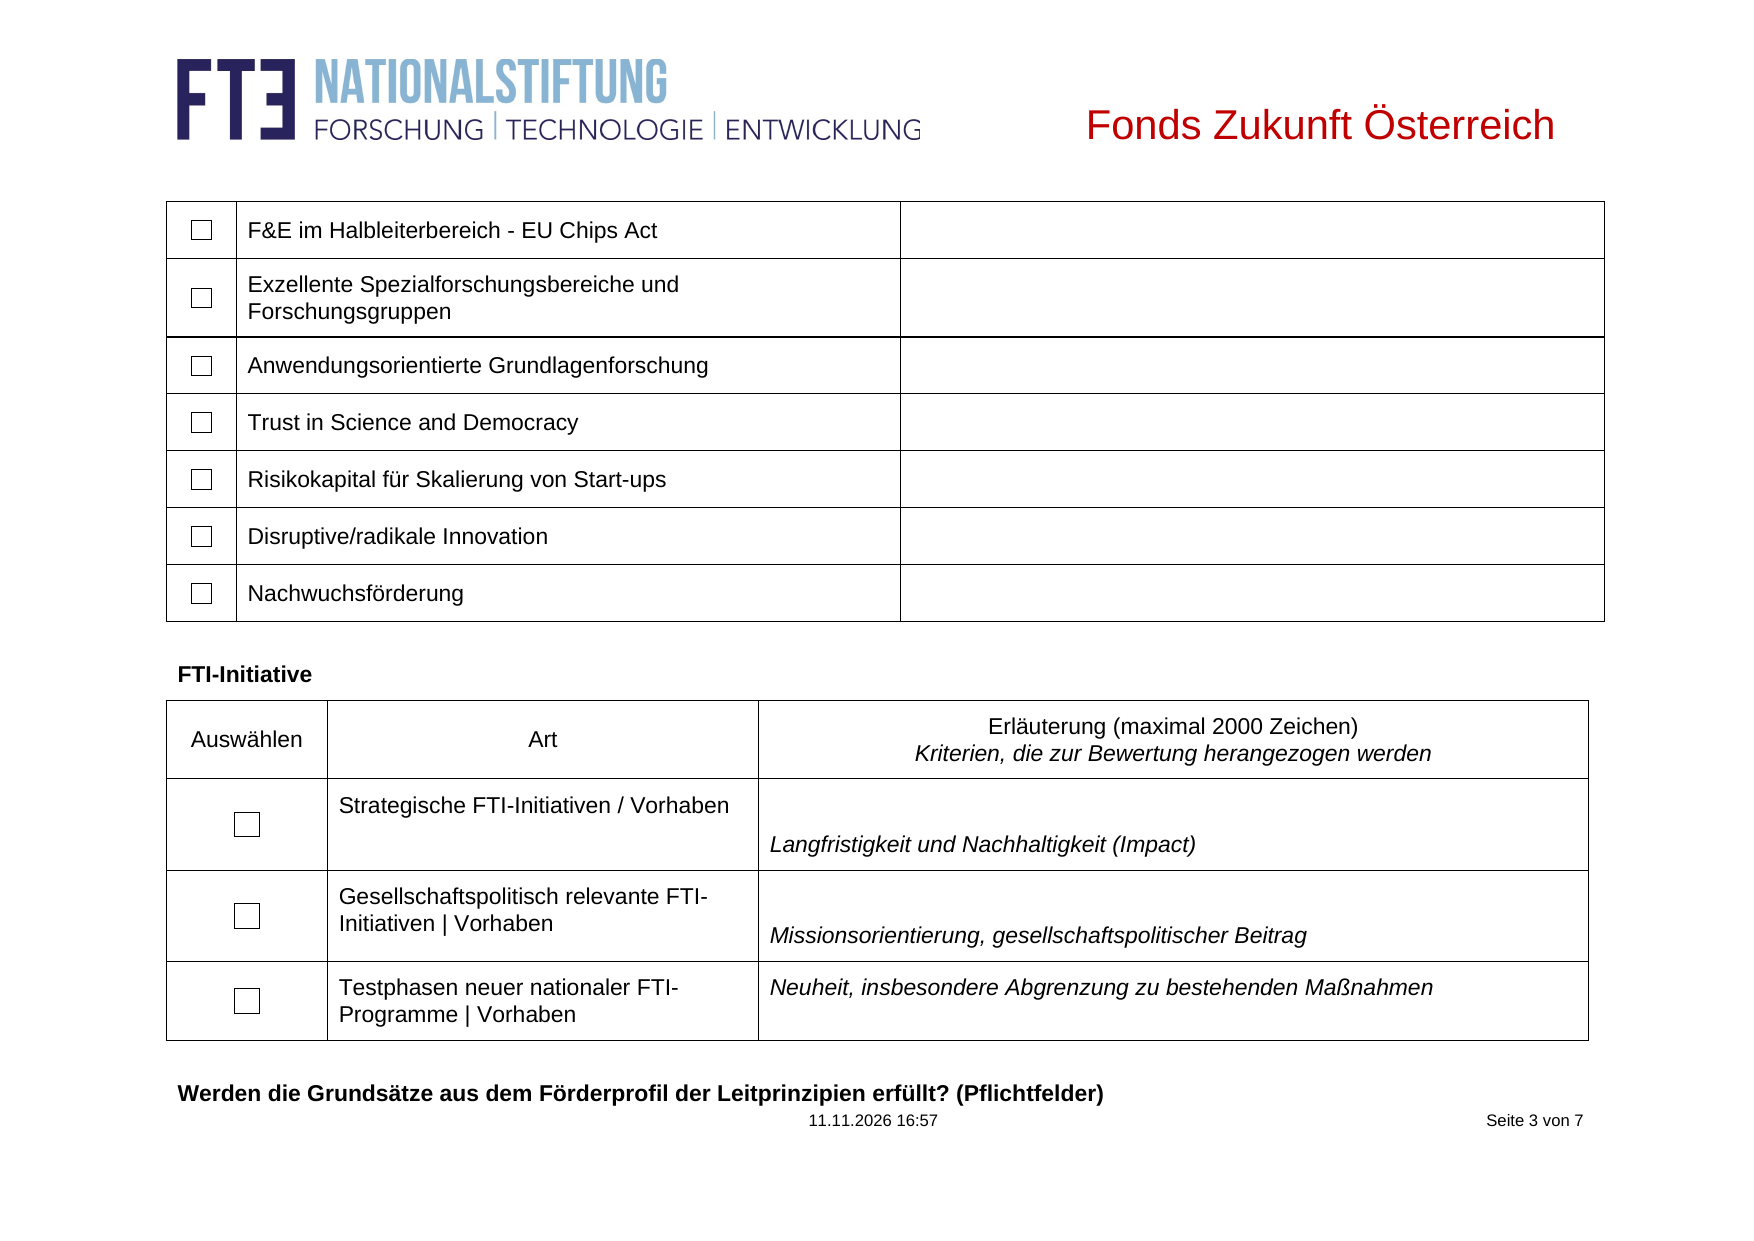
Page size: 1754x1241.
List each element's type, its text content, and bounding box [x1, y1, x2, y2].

table_cell Testphasen neuer nationaler FTI-Programme | Vorhaben [328, 962, 758, 1039]
text FTI-Initiative [177, 661, 1577, 687]
table_cell [167, 779, 327, 869]
table_cell Gesellschaftspolitisch relevante FTI-Initiativen | Vorhaben [328, 871, 758, 961]
table_header Erläuterung (maximal 2000 Zeichen) Kriterien, die zur Bewertung herangezogen werden [759, 701, 1588, 778]
table_cell Risikokapital für Skalierung von Start-ups [237, 451, 900, 507]
table_cell Missionsorientierung, gesellschaftspolitischer Beitrag [759, 871, 1588, 961]
table_cell Langfristigkeit und Nachhaltigkeit (Impact) [759, 779, 1588, 869]
table_cell Nachwuchsförderung [237, 565, 900, 621]
table_cell Disruptive/radikale Innovation [237, 508, 900, 564]
table_cell F&E im Halbleiterbereich - EU Chips Act [237, 202, 900, 258]
table_cell [167, 962, 327, 1039]
table_cell [167, 394, 236, 450]
table_cell [901, 338, 1604, 393]
table_header Art [328, 701, 758, 778]
table_cell [167, 871, 327, 961]
table_cell [901, 259, 1604, 336]
table_cell [167, 451, 236, 507]
text Werden die Grundsätze aus dem Förderprofil der Leitprinzipien erfüllt? (Pflichtfelder) [177, 1079, 1577, 1106]
table_cell [901, 565, 1604, 621]
table_cell [901, 508, 1604, 564]
table_cell Trust in Science and Democracy [237, 394, 900, 450]
table_cell Exzellente Spezialforschungsbereiche und Forschungsgruppen [237, 259, 900, 336]
table_cell [167, 259, 236, 336]
table_cell [901, 202, 1604, 258]
table_header Auswählen [167, 701, 327, 778]
table_cell [167, 202, 236, 258]
table_cell Neuheit, insbesondere Abgrenzung zu bestehenden Maßnahmen [759, 962, 1588, 1039]
table_cell [167, 338, 236, 393]
picture [177, 59, 920, 140]
table_cell [167, 565, 236, 621]
table_cell [167, 508, 236, 564]
table_cell [901, 451, 1604, 507]
table_cell [901, 394, 1604, 450]
table_cell Anwendungsorientierte Grundlagenforschung [237, 338, 900, 393]
table_cell Strategische FTI-Initiativen / Vorhaben [328, 779, 758, 869]
